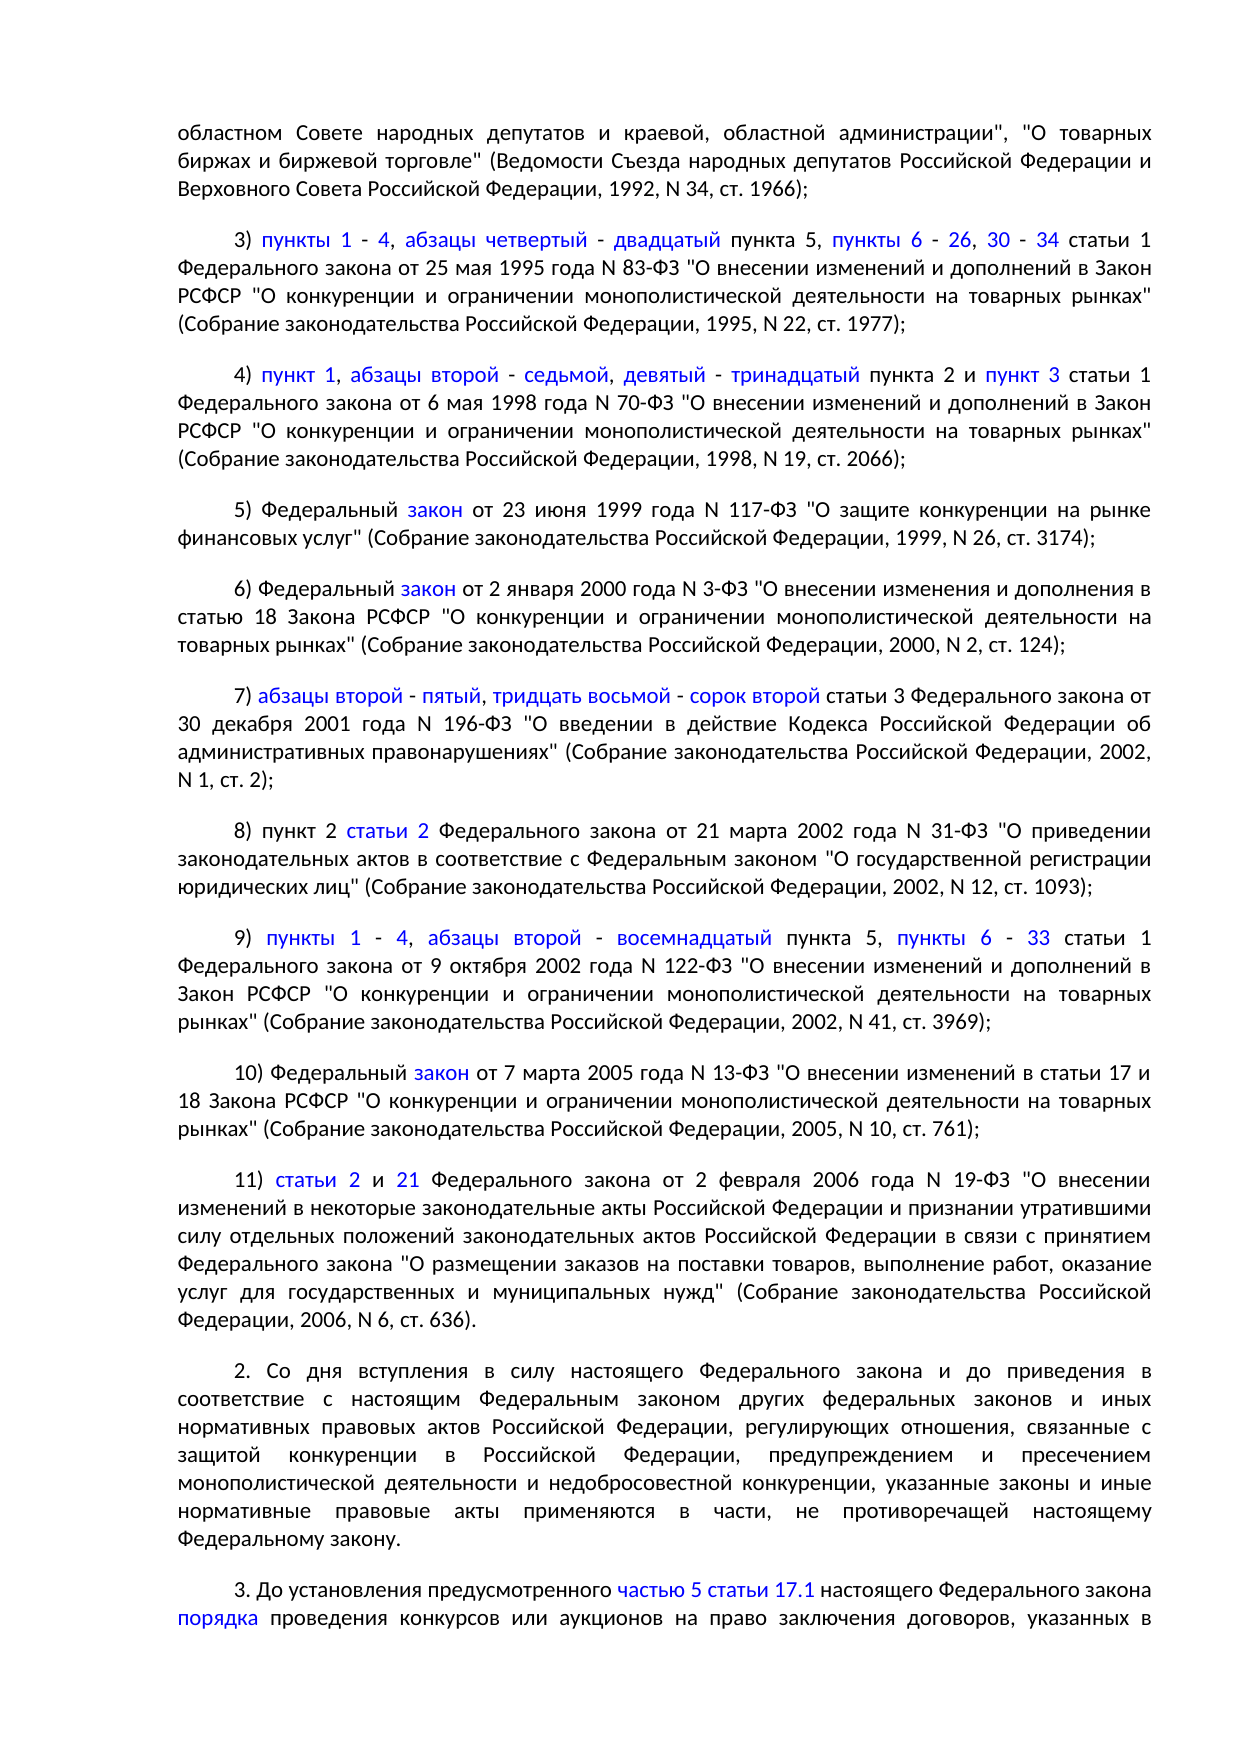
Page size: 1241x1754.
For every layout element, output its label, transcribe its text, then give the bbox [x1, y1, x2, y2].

text 2. Со дня вступления в силу настоящего Федерального закона и до приведения в соответствие с настоящим Федеральным законом других федеральных законов и иных нормативных правовых актов Российской Федерации, регулирующих отношения, связанные с защитой конкуренции в Российской Федерации, предупреждением и пресечением монополистической деятельности и недобросовестной конкуренции, указанные законы и иные нормативные правовые акты применяются в части, не противоречащей настоящему Федеральному закону. [177, 1356, 1152, 1552]
text 9) пункты 1 - 4, абзацы второй - восемнадцатый пункта 5, пункты 6 - 33 статьи 1 Федерального закона от 9 октября 2002 года N 122-ФЗ "О внесении изменений и дополнений в Закон РСФСР "О конкуренции и ограничении монополистической деятельности на товарных рынках" (Собрание законодательства Российской Федерации, 2002, N 41, ст. 3969); [177, 923, 1152, 1035]
text 10) Федеральный закон от 7 марта 2005 года N 13-ФЗ "О внесении изменений в статьи 17 и 18 Закона РСФСР "О конкуренции и ограничении монополистической деятельности на товарных рынках" (Собрание законодательства Российской Федерации, 2005, N 10, ст. 761); [177, 1058, 1152, 1142]
text 5) Федеральный закон от 23 июня 1999 года N 117-ФЗ "О защите конкуренции на рынке финансовых услуг" (Собрание законодательства Российской Федерации, 1999, N 26, ст. 3174); [177, 495, 1152, 551]
text 4) пункт 1, абзацы второй - седьмой, девятый - тринадцатый пункта 2 и пункт 3 статьи 1 Федерального закона от 6 мая 1998 года N 70-ФЗ "О внесении изменений и дополнений в Закон РСФСР "О конкуренции и ограничении монополистической деятельности на товарных рынках" (Собрание законодательства Российской Федерации, 1998, N 19, ст. 2066); [177, 360, 1152, 472]
text 3) пункты 1 - 4, абзацы четвертый - двадцатый пункта 5, пункты 6 - 26, 30 - 34 статьи 1 Федерального закона от 25 мая 1995 года N 83-ФЗ "О внесении изменений и дополнений в Закон РСФСР "О конкуренции и ограничении монополистической деятельности на товарных рынках" (Собрание законодательства Российской Федерации, 1995, N 22, ст. 1977); [177, 225, 1152, 337]
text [177, 1575, 1152, 1631]
text 11) статьи 2 и 21 Федерального закона от 2 февраля 2006 года N 19-ФЗ "О внесении изменений в некоторые законодательные акты Российской Федерации и признании утратившими силу отдельных положений законодательных актов Российской Федерации в связи с принятием Федерального закона "О размещении заказов на поставки товаров, выполнение работ, оказание услуг для государственных и муниципальных нужд" (Собрание законодательства Российской Федерации, 2006, N 6, ст. 636). [177, 1165, 1152, 1333]
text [177, 118, 1152, 202]
text 6) Федеральный закон от 2 января 2000 года N 3-ФЗ "О внесении изменения и дополнения в статью 18 Закона РСФСР "О конкуренции и ограничении монополистической деятельности на товарных рынках" (Собрание законодательства Российской Федерации, 2000, N 2, ст. 124); [177, 574, 1152, 658]
text 7) абзацы второй - пятый, тридцать восьмой - сорок второй статьи 3 Федерального закона от 30 декабря 2001 года N 196-ФЗ "О введении в действие Кодекса Российской Федерации об административных правонарушениях" (Собрание законодательства Российской Федерации, 2002, N 1, ст. 2); [177, 681, 1152, 793]
text 8) пункт 2 статьи 2 Федерального закона от 21 марта 2002 года N 31-ФЗ "О приведении законодательных актов в соответствие с Федеральным законом "О государственной регистрации юридических лиц" (Собрание законодательства Российской Федерации, 2002, N 12, ст. 1093); [177, 816, 1152, 900]
